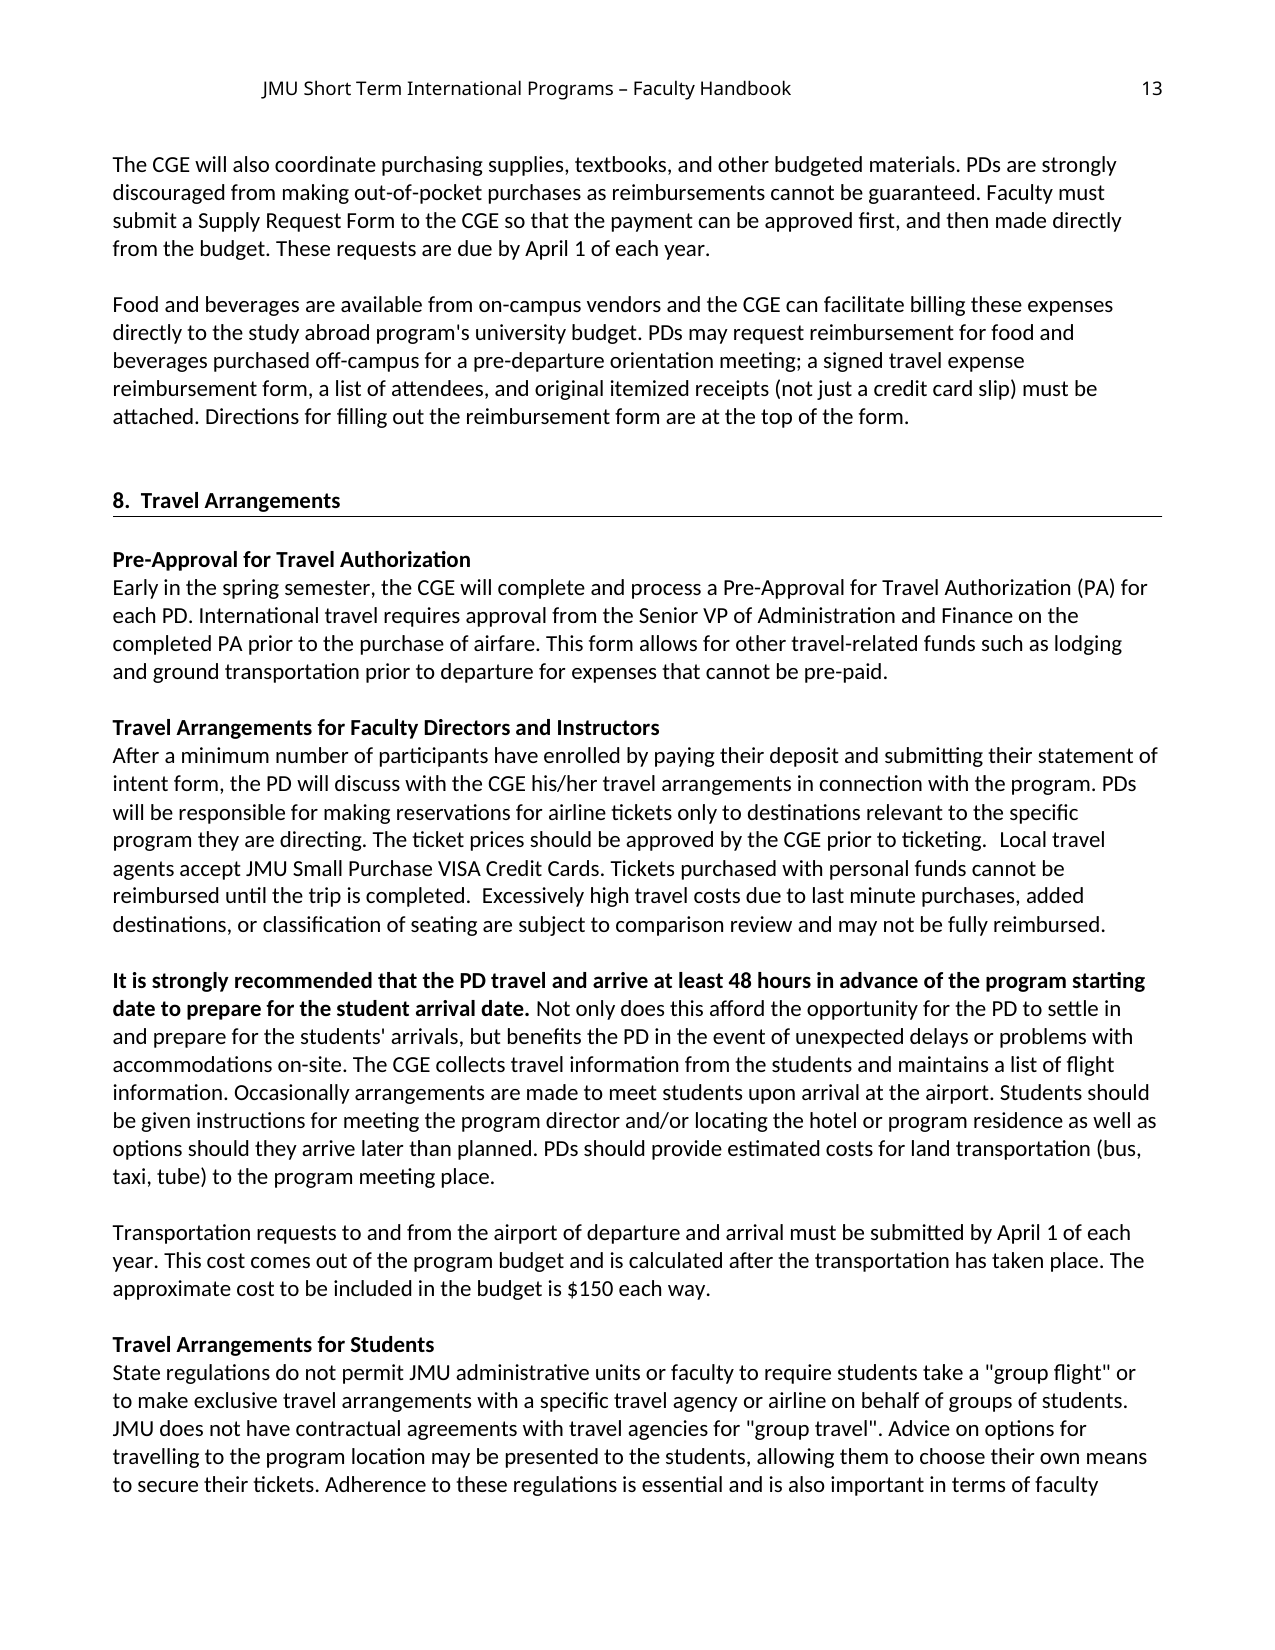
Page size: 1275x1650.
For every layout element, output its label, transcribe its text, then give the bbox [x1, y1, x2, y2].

text Transportation requests to and from the airport of departure and arrival must be submitted by April 1 of each year. This cost comes out of the program budget and is calculated after the transportation has taken place. The approximate cost to be included in the budget is $150 each way. [112, 1218, 1162, 1302]
text Food and beverages are available from on-campus vendors and the CGE can facilitate billing these expenses directly to the study abroad program's university budget. PDs may request reimbursement for food and beverages purchased off-campus for a pre-departure orientation meeting; a signed travel expense reimbursement form, a list of attendees, and original itemized receipts (not just a credit card slip) must be attached. Directions for filling out the reimbursement form are at the top of the form. [112, 290, 1162, 430]
text The CGE will also coordinate purchasing supplies, textbooks, and other budgeted materials. PDs are strongly discouraged from making out-of-pocket purchases as reimbursements cannot be guaranteed. Faculty must submit a Supply Request Form to the CGE so that the payment can be approved first, and then made directly from the budget. These requests are due by April 1 of each year. [112, 150, 1162, 262]
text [112, 1330, 1162, 1498]
text 8. Travel Arrangements [112, 486, 1162, 517]
text It is strongly recommended that the PD travel and arrive at least 48 hours in advance of the program starting date to prepare for the student arrival date. Not only does this afford the opportunity for the PD to settle in and prepare for the students' arrivals, but benefits the PD in the event of unexpected delays or problems with accommodations on-site. The CGE collects travel information from the students and maintains a list of flight information. Occasionally arrangements are made to meet students upon arrival at the airport. Students should be given instructions for meeting the program director and/or locating the hotel or program residence as well as options should they arrive later than planned. PDs should provide estimated costs for land transportation (bus, taxi, tube) to the program meeting place. [112, 966, 1162, 1190]
text Pre-Approval for Travel Authorization Early in the spring semester, the CGE will complete and process a Pre-Approval for Travel Authorization (PA) for each PD. International travel requires approval from the Senior VP of Administration and Finance on the completed PA prior to the purchase of airfare. This form allows for other travel-related funds such as lodging and ground transportation prior to departure for expenses that cannot be pre-paid. [112, 545, 1162, 686]
text Travel Arrangements for Faculty Directors and Instructors After a minimum number of participants have enrolled by paying their deposit and submitting their statement of intent form, the PD will discuss with the CGE his/her travel arrangements in connection with the program. PDs will be responsible for making reservations for airline tickets only to destinations relevant to the specific program they are directing. The ticket prices should be approved by the CGE prior to ticketing. Local travel agents accept JMU Small Purchase VISA Credit Cards. Tickets purchased with personal funds cannot be reimbursed until the trip is completed. Excessively high travel costs due to last minute purchases, added destinations, or classification of seating are subject to comparison review and may not be fully reimbursed. [112, 713, 1162, 938]
